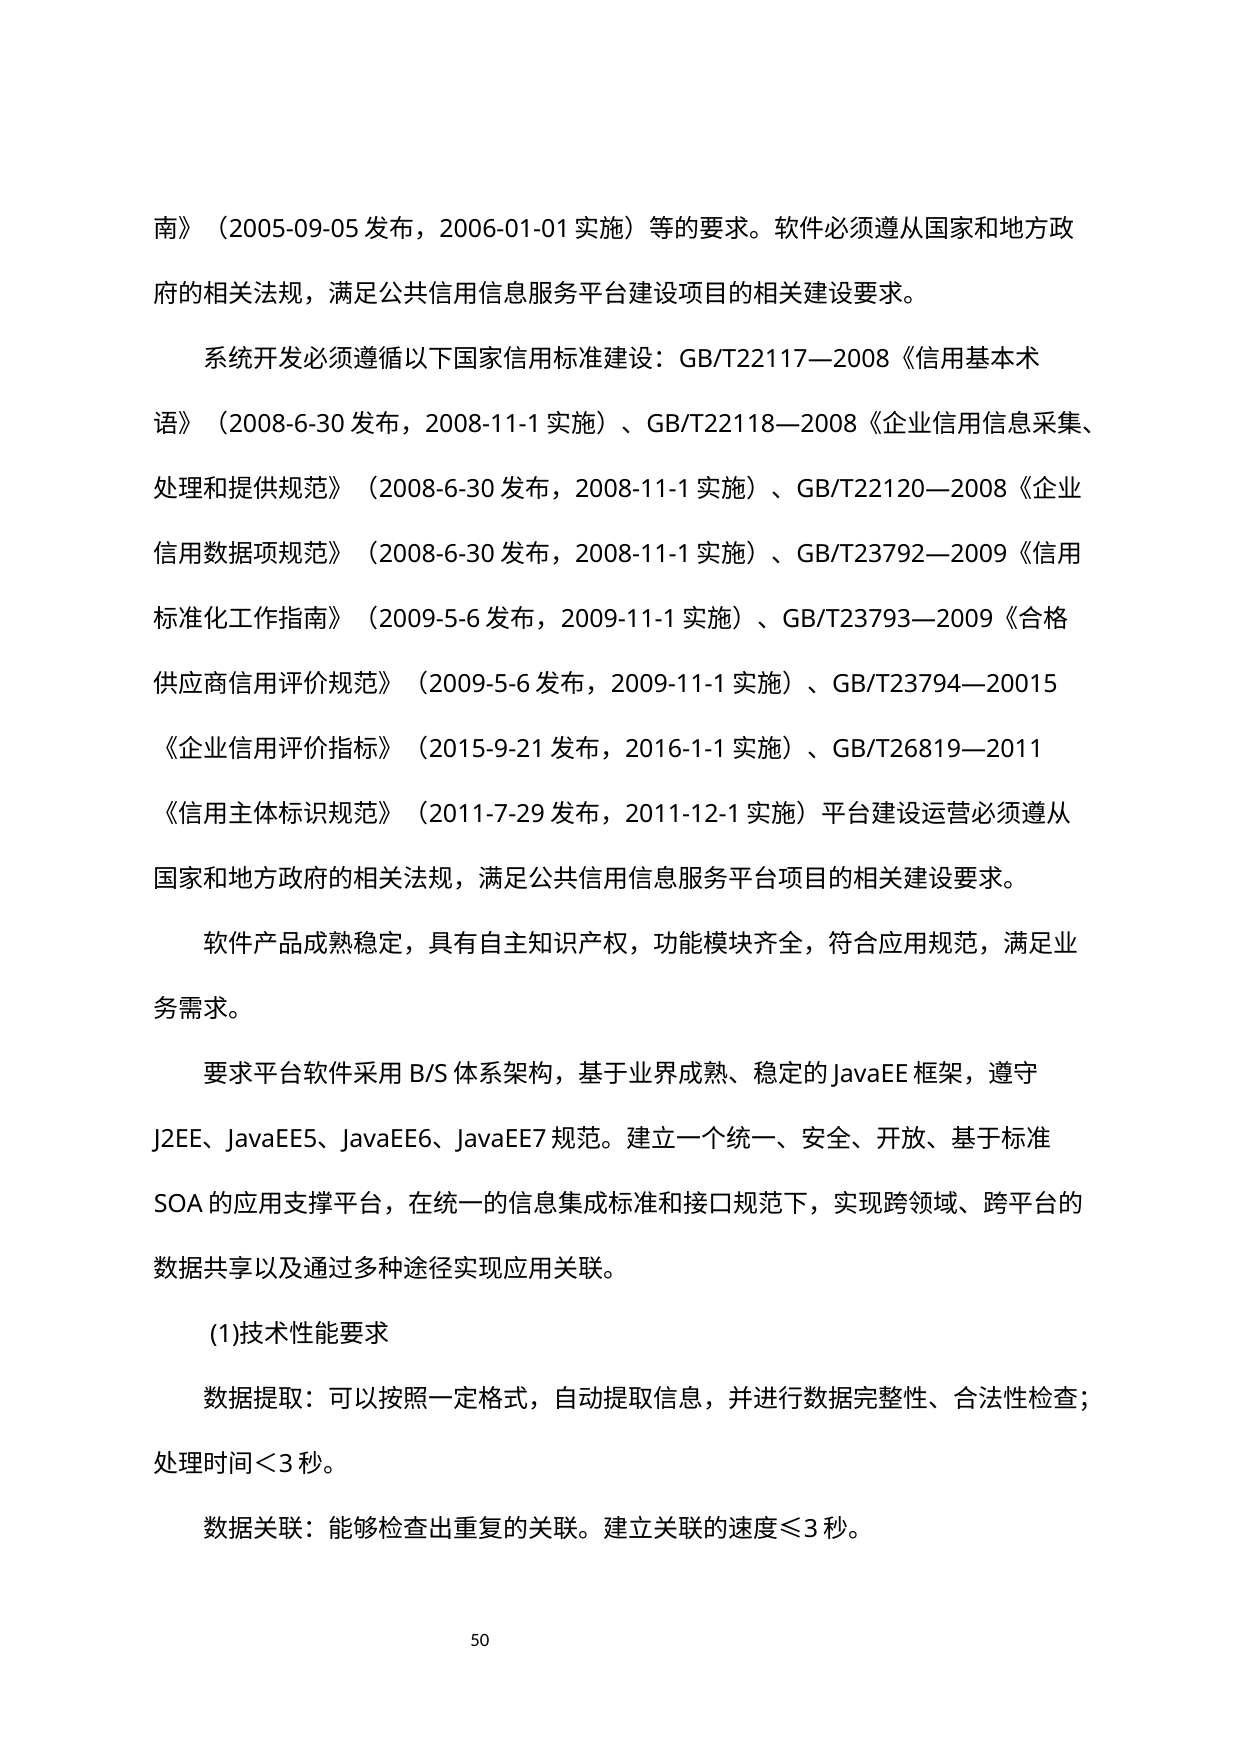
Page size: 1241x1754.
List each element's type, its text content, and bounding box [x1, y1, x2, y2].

text 数据关联：能够检查出重复的关联。建立关联的速度≤3秒。 [153, 1494, 1087, 1559]
text (1)技术性能要求 [153, 1299, 1087, 1364]
text 数据提取：可以按照一定格式，自动提取信息，并进行数据完整性、合法性检查；处理时间＜3秒。 [153, 1364, 1087, 1494]
text 系统开发必须遵循以下国家信用标准建设：GB/T22117—2008《信用基本术语》（2008-6-30发布，2008-11-1实施）、GB/T22118—2008《企业信用信息采集、处理和提供规范》（2008-6-30发布，2008-11-1实施）、GB/T22120—2008《企业信用数据项规范》（2008-6-30发布，2008-11-1实施）、GB/T23792—2009《信用标准化工作指南》（2009-5-6发布，2009-11-1实施）、GB/T23793—2009《合格供应商信用评价规范》（2009-5-6发布，2009-11-1实施）、GB/T23794—20015《企业信用评价指标》（2015-9-21发布，2016-1-1实施）、GB/T26819—2011《信用主体标识规范》（2011-7-29发布，2011-12-1实施）平台建设运营必须遵从国家和地方政府的相关法规，满足公共信用信息服务平台项目的相关建设要求。 [153, 324, 1087, 909]
text 要求平台软件采用B/S体系架构，基于业界成熟、稳定的JavaEE框架，遵守J2EE、JavaEE5、JavaEE6、JavaEE7规范。建立一个统一、安全、开放、基于标准SOA的应用支撑平台，在统一的信息集成标准和接口规范下，实现跨领域、跨平台的数据共享以及通过多种途径实现应用关联。 [153, 1039, 1087, 1299]
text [153, 194, 1087, 324]
text 软件产品成熟稳定，具有自主知识产权，功能模块齐全，符合应用规范，满足业务需求。 [153, 909, 1087, 1039]
